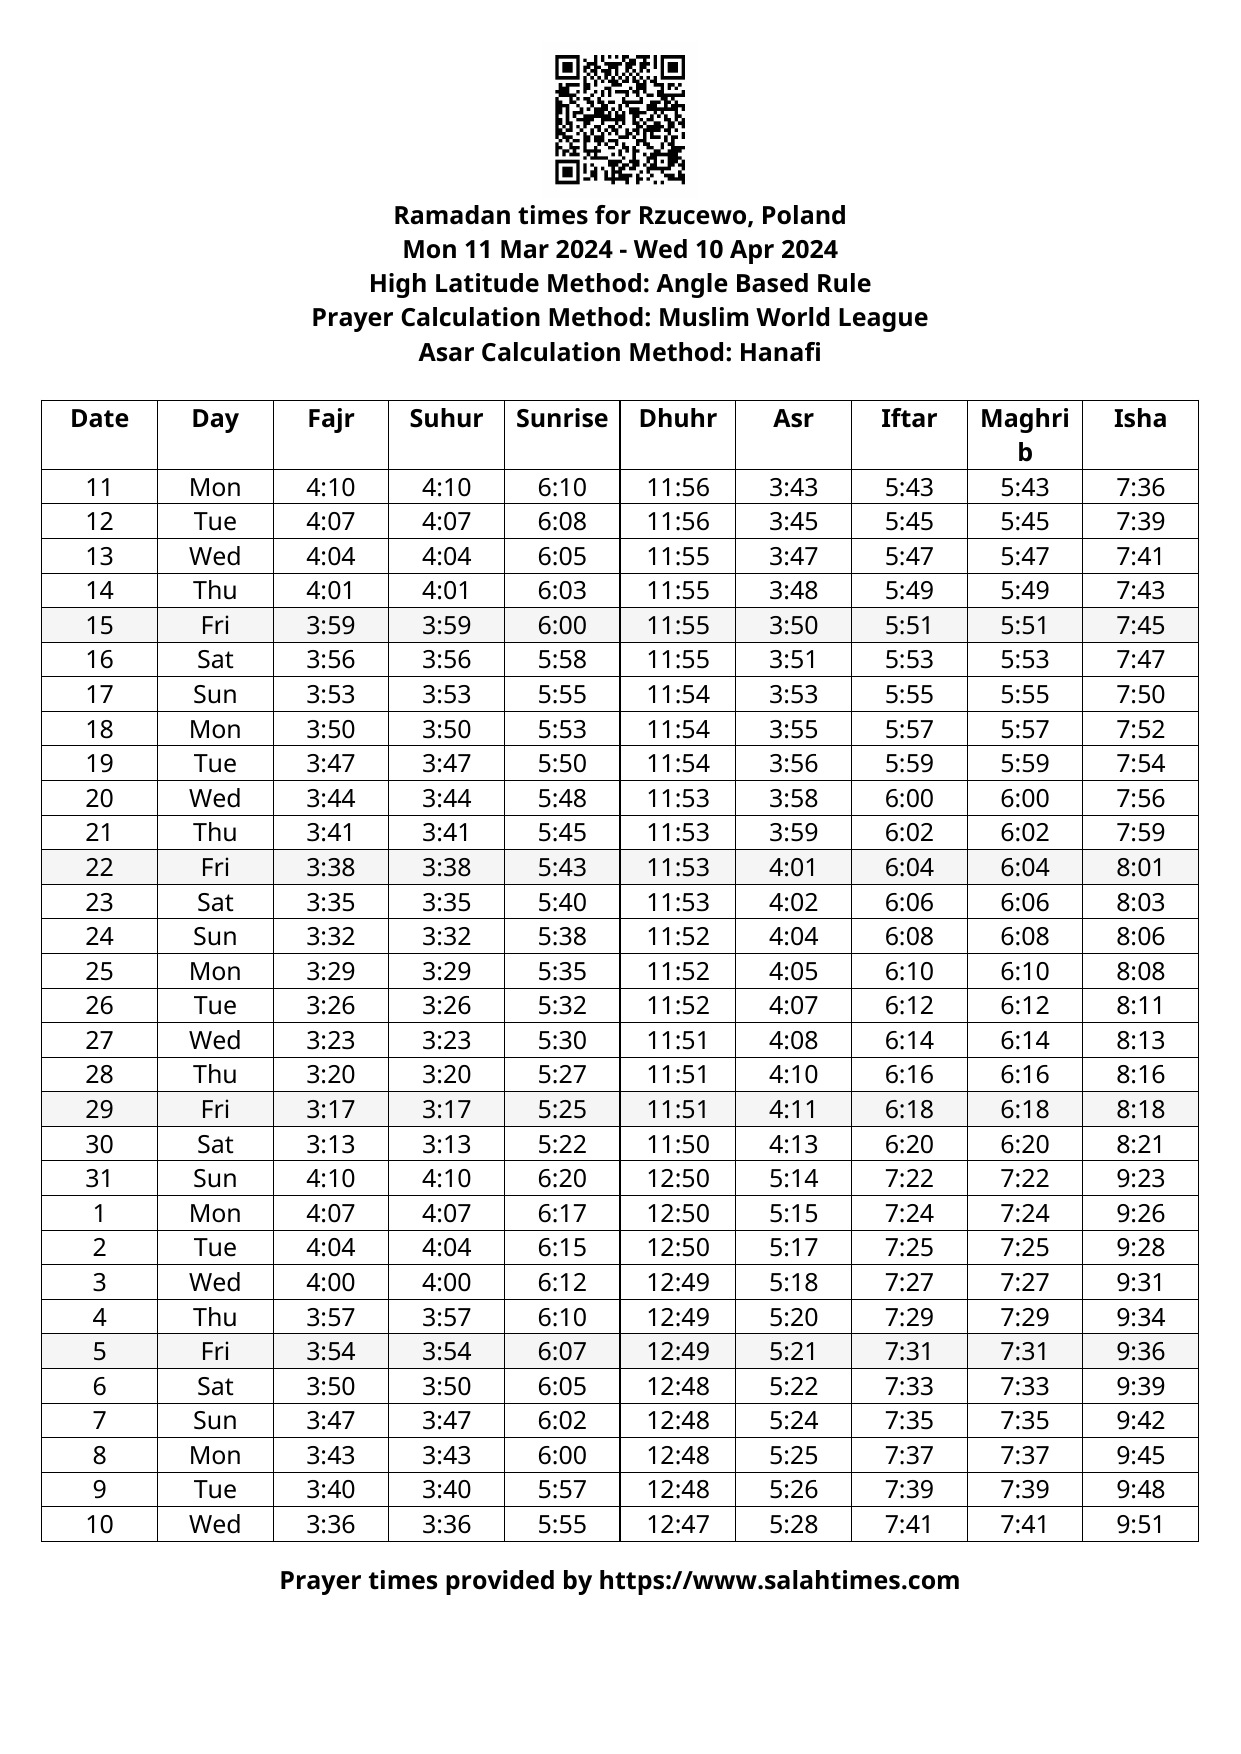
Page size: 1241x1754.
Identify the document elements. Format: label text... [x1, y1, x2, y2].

table_cell 5:45 [852, 504, 967, 538]
table_cell 5:58 [505, 643, 619, 676]
table_header Day [158, 401, 273, 469]
table_cell 3:29 [274, 954, 388, 987]
table_cell Thu [158, 1058, 273, 1091]
table_cell 5:47 [852, 539, 967, 572]
table_cell 4:07 [736, 989, 851, 1022]
table_cell 4:04 [389, 539, 504, 572]
table_cell 8:06 [1083, 919, 1198, 953]
table_cell 5:38 [505, 919, 619, 953]
table_cell 4:01 [736, 850, 851, 884]
table_cell 4:04 [274, 1231, 388, 1264]
table_cell 6:16 [852, 1058, 967, 1091]
table_header Isha [1083, 401, 1198, 469]
table_cell 5:59 [852, 746, 967, 780]
table_cell 11:54 [621, 712, 735, 745]
table_header Sunrise [505, 401, 619, 469]
table_cell 5:51 [852, 608, 967, 642]
table_cell 5:55 [505, 1507, 619, 1541]
table_cell Wed [158, 1265, 273, 1299]
table_cell 3:47 [274, 1404, 388, 1437]
table_cell 3:59 [736, 816, 851, 849]
table_cell 3:35 [389, 885, 504, 918]
table_cell 6:18 [968, 1092, 1082, 1126]
table_cell 4:08 [736, 1023, 851, 1057]
table_cell 23 [42, 885, 157, 918]
table_cell 5:43 [852, 470, 967, 503]
table_cell 3:53 [736, 677, 851, 711]
table_cell 29 [42, 1092, 157, 1126]
table_cell 18 [42, 712, 157, 745]
table_cell 7:31 [968, 1334, 1082, 1368]
table_cell 3:56 [736, 746, 851, 780]
table_cell 3:43 [736, 470, 851, 503]
table_cell 3:40 [389, 1473, 504, 1506]
table_cell 5:21 [736, 1334, 851, 1368]
picture [542, 41, 699, 198]
table_cell 12:47 [621, 1507, 735, 1541]
table_cell 5:53 [505, 712, 619, 745]
table_cell 6:20 [852, 1127, 967, 1160]
table_cell 5:24 [736, 1404, 851, 1437]
table_cell 4:04 [389, 1231, 504, 1264]
table_cell 7:31 [852, 1334, 967, 1368]
table_cell 6:10 [968, 954, 1082, 987]
table_cell 3:51 [736, 643, 851, 676]
table_cell 7:54 [1083, 746, 1198, 780]
table_header Date [42, 401, 157, 469]
table_cell 7:27 [968, 1265, 1082, 1299]
table_cell 4:07 [389, 1196, 504, 1229]
table_cell 4:07 [389, 504, 504, 538]
table_cell 3:40 [274, 1473, 388, 1506]
table_cell 3:23 [274, 1023, 388, 1057]
table_cell 11:52 [621, 919, 735, 953]
table_cell Sat [158, 1127, 273, 1160]
table_cell 6:08 [852, 919, 967, 953]
table_cell Sat [158, 643, 273, 676]
table_cell 4:10 [389, 470, 504, 503]
table_cell 5:43 [505, 850, 619, 884]
table_cell 6:08 [505, 504, 619, 538]
table_cell 9:39 [1083, 1369, 1198, 1402]
table_cell 7:24 [968, 1196, 1082, 1229]
table_cell Sun [158, 1404, 273, 1437]
table_cell Fri [158, 608, 273, 642]
table_cell Sun [158, 919, 273, 953]
table_cell 5:57 [505, 1473, 619, 1506]
table_cell Sun [158, 1161, 273, 1195]
table_cell Sat [158, 1369, 273, 1402]
table_cell 8:18 [1083, 1092, 1198, 1126]
table_cell 7:33 [852, 1369, 967, 1402]
text Prayer times provided by https://www.salahtimes.com [42, 1563, 1198, 1597]
table_cell 6:00 [505, 608, 619, 642]
table_cell 7:33 [968, 1369, 1082, 1402]
table_cell 6:06 [968, 885, 1082, 918]
table_cell 6:05 [505, 1369, 619, 1402]
table_cell 11:56 [621, 470, 735, 503]
table_cell 3:50 [736, 608, 851, 642]
table_cell Sun [158, 677, 273, 711]
table_cell 11:51 [621, 1092, 735, 1126]
table_cell 12:48 [621, 1438, 735, 1472]
table_cell 7 [42, 1404, 157, 1437]
table_cell 7:25 [852, 1231, 967, 1264]
table_cell 8 [42, 1438, 157, 1472]
table_cell 12:50 [621, 1161, 735, 1195]
table_cell 6:16 [968, 1058, 1082, 1091]
table_header Suhur [389, 401, 504, 469]
table_cell 3:47 [389, 746, 504, 780]
table_cell 12 [42, 504, 157, 538]
table_header Asr [736, 401, 851, 469]
table_cell 3:41 [274, 816, 388, 849]
table_cell 12:49 [621, 1265, 735, 1299]
table_cell 4:10 [736, 1058, 851, 1091]
table_cell 11:51 [621, 1058, 735, 1091]
table_cell 3:38 [274, 850, 388, 884]
table_cell Sat [158, 885, 273, 918]
table_cell 7:35 [968, 1404, 1082, 1437]
table_cell Tue [158, 504, 273, 538]
table_cell 5:53 [852, 643, 967, 676]
table_cell 3:50 [274, 1369, 388, 1402]
table_cell 3:50 [389, 1369, 504, 1402]
table_cell 3:20 [274, 1058, 388, 1091]
table_cell Fri [158, 1334, 273, 1368]
table_cell 6:10 [505, 1300, 619, 1333]
table_cell 3:17 [274, 1092, 388, 1126]
table_cell 3:59 [389, 608, 504, 642]
table_cell 5:49 [852, 574, 967, 607]
table_cell 9:23 [1083, 1161, 1198, 1195]
table_cell 7:52 [1083, 712, 1198, 745]
table_cell 5:40 [505, 885, 619, 918]
table_cell 3:44 [389, 781, 504, 814]
table_cell 4:10 [389, 1161, 504, 1195]
table_cell Fri [158, 1092, 273, 1126]
table_cell Tue [158, 989, 273, 1022]
table_cell 6:04 [852, 850, 967, 884]
table_cell 8:13 [1083, 1023, 1198, 1057]
table_cell Tue [158, 1231, 273, 1264]
table_cell 7:50 [1083, 677, 1198, 711]
table_cell 27 [42, 1023, 157, 1057]
table_cell 7:45 [1083, 608, 1198, 642]
table_cell 7:29 [968, 1300, 1082, 1333]
table_cell 7:36 [1083, 470, 1198, 503]
table_cell 13 [42, 539, 157, 572]
table_cell 9:48 [1083, 1473, 1198, 1506]
table_header Iftar [852, 401, 967, 469]
table_cell 19 [42, 746, 157, 780]
table_cell Mon [158, 712, 273, 745]
table_cell 3:47 [389, 1404, 504, 1437]
table_cell 6:00 [968, 781, 1082, 814]
table_cell 1 [42, 1196, 157, 1229]
table_cell 11:50 [621, 1127, 735, 1160]
table_cell Mon [158, 1196, 273, 1229]
table_cell 4:07 [274, 504, 388, 538]
table_cell 8:16 [1083, 1058, 1198, 1091]
text High Latitude Method: Angle Based Rule [42, 266, 1198, 300]
table_cell 5:27 [505, 1058, 619, 1091]
table_cell 6:02 [852, 816, 967, 849]
table_cell 3:58 [736, 781, 851, 814]
table_cell 12:48 [621, 1473, 735, 1506]
table_header Dhuhr [621, 401, 735, 469]
table_cell 9:28 [1083, 1231, 1198, 1264]
table_cell 6:12 [968, 989, 1082, 1022]
table_cell 5:55 [968, 677, 1082, 711]
table_cell 20 [42, 781, 157, 814]
table_cell 3 [42, 1265, 157, 1299]
table_cell 7:35 [852, 1404, 967, 1437]
table_cell Mon [158, 1438, 273, 1472]
table_cell 12:50 [621, 1196, 735, 1229]
table_cell 6:14 [968, 1023, 1082, 1057]
table_cell 6:05 [505, 539, 619, 572]
table_header Fajr [274, 401, 388, 469]
table_cell 9:31 [1083, 1265, 1198, 1299]
table_header Maghrib [968, 401, 1082, 469]
table_cell 5:14 [736, 1161, 851, 1195]
table_cell 11:52 [621, 954, 735, 987]
table_cell 6:14 [852, 1023, 967, 1057]
table_cell Tue [158, 746, 273, 780]
table_cell 7:37 [968, 1438, 1082, 1472]
table_cell 7:47 [1083, 643, 1198, 676]
table_cell 5:57 [968, 712, 1082, 745]
table_cell 6:18 [852, 1092, 967, 1126]
table_cell Mon [158, 954, 273, 987]
table_cell 3:36 [274, 1507, 388, 1541]
table_cell 5:17 [736, 1231, 851, 1264]
table_cell 6:10 [505, 470, 619, 503]
table_cell 3:23 [389, 1023, 504, 1057]
table_cell 10 [42, 1507, 157, 1541]
table_cell 5:53 [968, 643, 1082, 676]
text Asar Calculation Method: Hanafi [42, 334, 1198, 368]
table_cell 3:13 [389, 1127, 504, 1160]
table_cell 11:55 [621, 643, 735, 676]
table_cell 26 [42, 989, 157, 1022]
table_cell 31 [42, 1161, 157, 1195]
table_cell 5:45 [968, 504, 1082, 538]
table_cell 3:44 [274, 781, 388, 814]
table_cell 3:57 [274, 1300, 388, 1333]
table_cell 7:24 [852, 1196, 967, 1229]
table_cell 5:57 [852, 712, 967, 745]
table_cell 6:17 [505, 1196, 619, 1229]
table_cell 9:45 [1083, 1438, 1198, 1472]
table_cell 30 [42, 1127, 157, 1160]
table_cell 4:05 [736, 954, 851, 987]
table_cell 5:22 [736, 1369, 851, 1402]
table_cell 3:56 [274, 643, 388, 676]
table_cell 11:53 [621, 781, 735, 814]
table_cell 3:43 [389, 1438, 504, 1472]
table_cell 8:21 [1083, 1127, 1198, 1160]
table_cell 15 [42, 608, 157, 642]
table_cell 7:39 [968, 1473, 1082, 1506]
table_cell Mon [158, 470, 273, 503]
table_cell 7:39 [852, 1473, 967, 1506]
table_cell 5:28 [736, 1507, 851, 1541]
table_cell 3:53 [389, 677, 504, 711]
table_cell 7:27 [852, 1265, 967, 1299]
table_cell 6:07 [505, 1334, 619, 1368]
table_cell 3:48 [736, 574, 851, 607]
table_cell 5:49 [968, 574, 1082, 607]
table_cell 12:48 [621, 1369, 735, 1402]
table_cell 3:55 [736, 712, 851, 745]
table_cell 6:03 [505, 574, 619, 607]
table_cell 3:56 [389, 643, 504, 676]
table_cell 4:00 [274, 1265, 388, 1299]
table_cell 6:00 [852, 781, 967, 814]
table_cell 6:04 [968, 850, 1082, 884]
table_cell 6:00 [505, 1438, 619, 1472]
table_cell 12:49 [621, 1300, 735, 1333]
table_cell 3:43 [274, 1438, 388, 1472]
table_cell 5 [42, 1334, 157, 1368]
table_cell Wed [158, 1023, 273, 1057]
table_cell 11:55 [621, 574, 735, 607]
table_cell 7:22 [968, 1161, 1082, 1195]
table_cell 4 [42, 1300, 157, 1333]
table_cell 3:29 [389, 954, 504, 987]
table_cell 5:15 [736, 1196, 851, 1229]
table_cell 8:01 [1083, 850, 1198, 884]
table_cell 6:02 [968, 816, 1082, 849]
table_cell 7:43 [1083, 574, 1198, 607]
table_cell 5:20 [736, 1300, 851, 1333]
table_cell 7:37 [852, 1438, 967, 1472]
table_cell 2 [42, 1231, 157, 1264]
table_cell 7:41 [1083, 539, 1198, 572]
table_cell 3:20 [389, 1058, 504, 1091]
table_cell 3:47 [736, 539, 851, 572]
table_cell 3:17 [389, 1092, 504, 1126]
table_cell 4:01 [274, 574, 388, 607]
table_cell 3:13 [274, 1127, 388, 1160]
table_cell Tue [158, 1473, 273, 1506]
table_cell 7:59 [1083, 816, 1198, 849]
table_cell 5:22 [505, 1127, 619, 1160]
table_cell 6:12 [852, 989, 967, 1022]
text Prayer Calculation Method: Muslim World League [42, 300, 1198, 334]
table_cell Thu [158, 1300, 273, 1333]
table_cell 6:20 [968, 1127, 1082, 1160]
table_cell 4:02 [736, 885, 851, 918]
table_cell 9:36 [1083, 1334, 1198, 1368]
table_cell 5:30 [505, 1023, 619, 1057]
table_cell Thu [158, 816, 273, 849]
table_cell 5:50 [505, 746, 619, 780]
table_cell 3:47 [274, 746, 388, 780]
table_cell 12:48 [621, 1404, 735, 1437]
table_cell 3:57 [389, 1300, 504, 1333]
table_cell 5:32 [505, 989, 619, 1022]
table_cell 12:50 [621, 1231, 735, 1264]
table_cell 4:10 [274, 470, 388, 503]
table_cell 6:12 [505, 1265, 619, 1299]
table_cell 4:10 [274, 1161, 388, 1195]
table_cell 6:20 [505, 1161, 619, 1195]
table_cell 5:51 [968, 608, 1082, 642]
table_cell 3:53 [274, 677, 388, 711]
table_cell 6:15 [505, 1231, 619, 1264]
table_cell 8:03 [1083, 885, 1198, 918]
text Mon 11 Mar 2024 - Wed 10 Apr 2024 [42, 232, 1198, 266]
table_cell 11:51 [621, 1023, 735, 1057]
table_cell 6 [42, 1369, 157, 1402]
table_cell 28 [42, 1058, 157, 1091]
table_cell 12:49 [621, 1334, 735, 1368]
table_cell 3:50 [389, 712, 504, 745]
table_cell Thu [158, 574, 273, 607]
table_cell 7:29 [852, 1300, 967, 1333]
table_cell 3:32 [389, 919, 504, 953]
table_cell 4:07 [274, 1196, 388, 1229]
table_cell 11:55 [621, 608, 735, 642]
table_cell 21 [42, 816, 157, 849]
table_cell 11:54 [621, 746, 735, 780]
table_cell 11:52 [621, 989, 735, 1022]
table_cell 4:01 [389, 574, 504, 607]
table_cell 6:06 [852, 885, 967, 918]
table_cell 24 [42, 919, 157, 953]
table_cell 6:08 [968, 919, 1082, 953]
table_cell 7:25 [968, 1231, 1082, 1264]
table_cell 3:36 [389, 1507, 504, 1541]
table_cell 7:39 [1083, 504, 1198, 538]
table_cell 4:04 [274, 539, 388, 572]
table_cell 3:59 [274, 608, 388, 642]
table_cell 3:26 [389, 989, 504, 1022]
table_cell 5:43 [968, 470, 1082, 503]
table_cell 7:41 [968, 1507, 1082, 1541]
table_cell 4:11 [736, 1092, 851, 1126]
table_cell 9:51 [1083, 1507, 1198, 1541]
table_cell 9:34 [1083, 1300, 1198, 1333]
table_cell 7:22 [852, 1161, 967, 1195]
table_cell 25 [42, 954, 157, 987]
table_cell 3:45 [736, 504, 851, 538]
table_cell 3:38 [389, 850, 504, 884]
table_cell 3:54 [389, 1334, 504, 1368]
table_cell 5:25 [736, 1438, 851, 1472]
table_cell 4:00 [389, 1265, 504, 1299]
table_cell 8:11 [1083, 989, 1198, 1022]
table_cell 7:56 [1083, 781, 1198, 814]
table_cell 17 [42, 677, 157, 711]
table_cell 5:18 [736, 1265, 851, 1299]
table_cell 11:53 [621, 850, 735, 884]
table_cell 5:26 [736, 1473, 851, 1506]
table_cell 16 [42, 643, 157, 676]
table_cell 3:32 [274, 919, 388, 953]
table_cell 6:02 [505, 1404, 619, 1437]
table_cell 14 [42, 574, 157, 607]
table_cell 22 [42, 850, 157, 884]
table_cell 11 [42, 470, 157, 503]
table_cell 5:35 [505, 954, 619, 987]
table_cell 5:45 [505, 816, 619, 849]
table_cell 5:59 [968, 746, 1082, 780]
table_cell 11:53 [621, 816, 735, 849]
table_cell 5:55 [852, 677, 967, 711]
text Ramadan times for Rzucewo, Poland [42, 198, 1198, 232]
table_cell Fri [158, 850, 273, 884]
table_cell 11:56 [621, 504, 735, 538]
table_cell 5:47 [968, 539, 1082, 572]
table_cell 3:35 [274, 885, 388, 918]
table_cell 3:50 [274, 712, 388, 745]
table_cell Wed [158, 539, 273, 572]
table_cell 9 [42, 1473, 157, 1506]
table_cell 11:53 [621, 885, 735, 918]
table_cell 5:25 [505, 1092, 619, 1126]
table_cell 3:54 [274, 1334, 388, 1368]
table_cell 11:54 [621, 677, 735, 711]
table_cell 11:55 [621, 539, 735, 572]
table_cell 8:08 [1083, 954, 1198, 987]
table_cell 7:41 [852, 1507, 967, 1541]
table_cell 3:26 [274, 989, 388, 1022]
table_cell 3:41 [389, 816, 504, 849]
table_cell Wed [158, 781, 273, 814]
table_cell 4:04 [736, 919, 851, 953]
table_cell 5:48 [505, 781, 619, 814]
table_cell 4:13 [736, 1127, 851, 1160]
table_cell Wed [158, 1507, 273, 1541]
table_cell 6:10 [852, 954, 967, 987]
table_cell 9:42 [1083, 1404, 1198, 1437]
table_cell 9:26 [1083, 1196, 1198, 1229]
table_cell 5:55 [505, 677, 619, 711]
